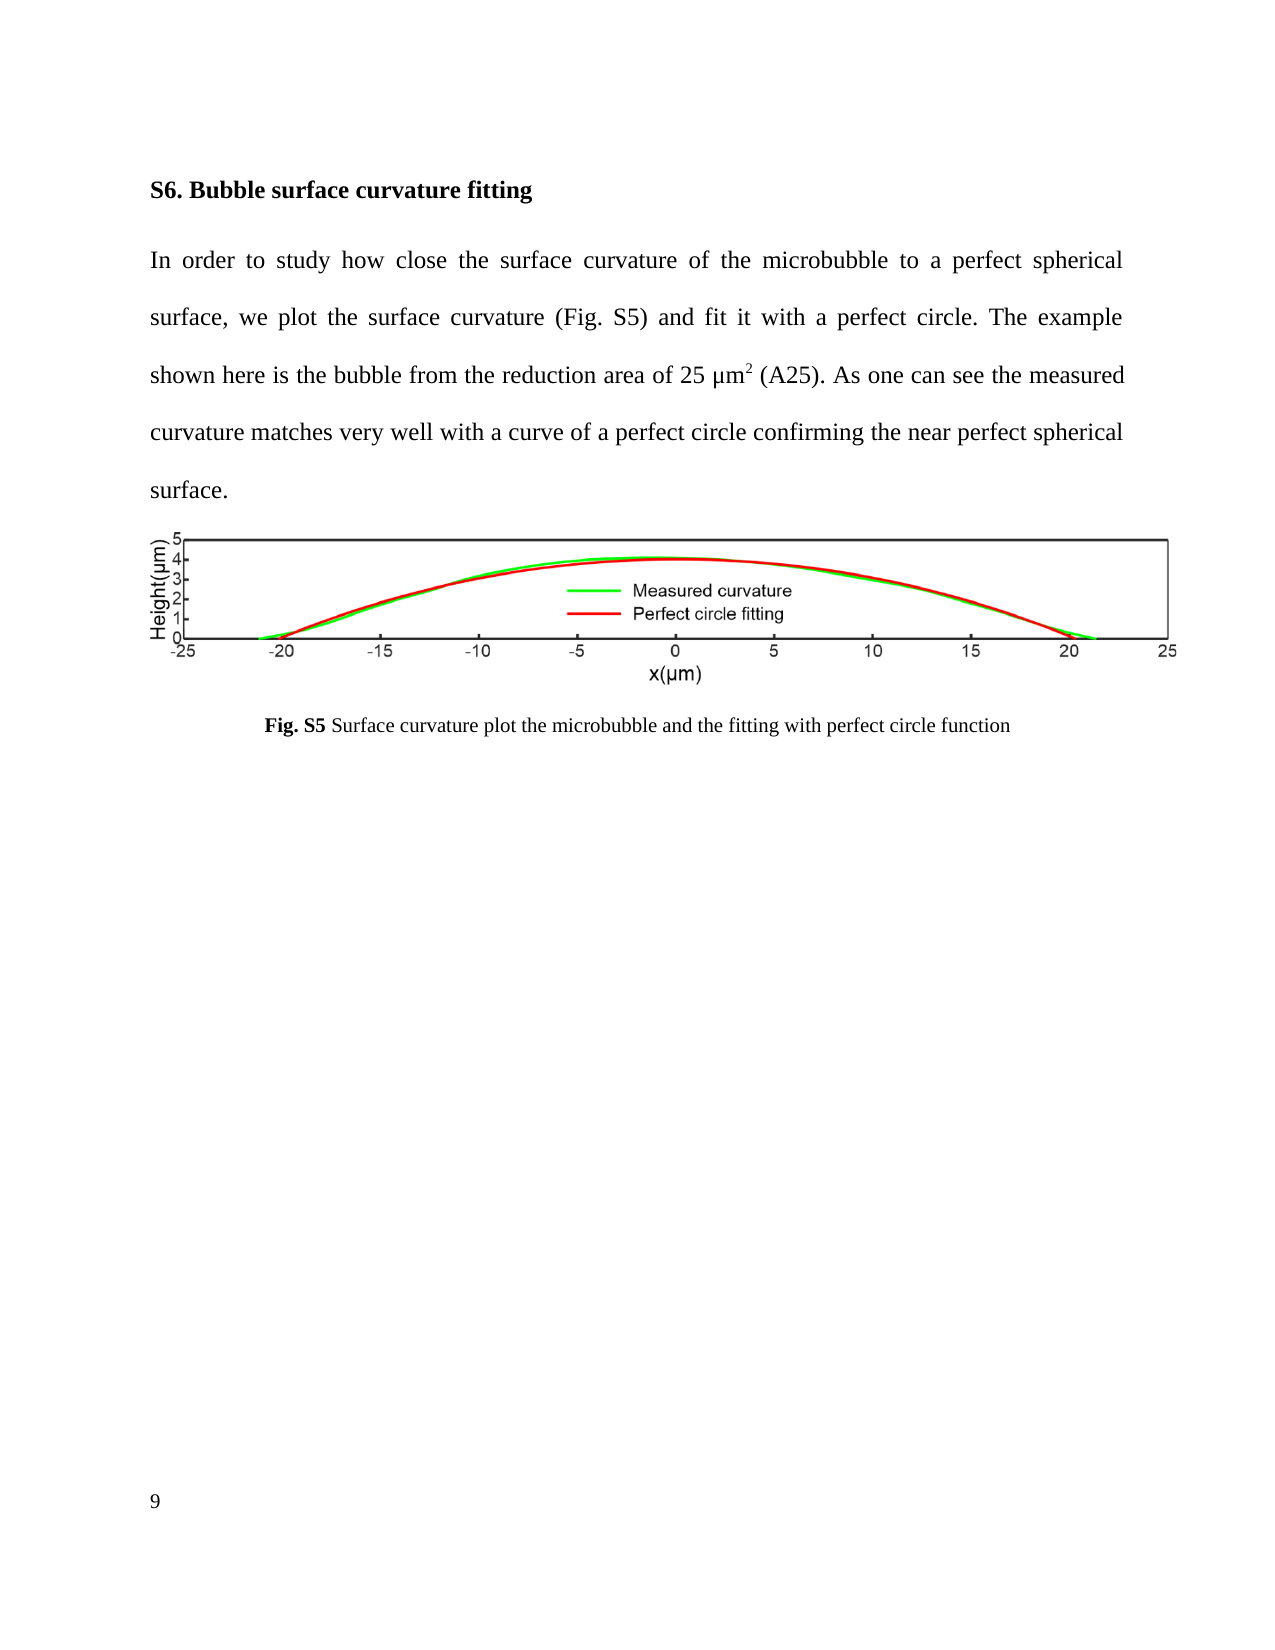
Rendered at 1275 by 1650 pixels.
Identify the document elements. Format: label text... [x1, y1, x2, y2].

text In order to study how close the surface curvature of the microbubble to a perfect spherical surface, we plot the surface curvature (Fig. S5) and fit it with a perfect circle. The example shown here is the bubble from the reduction area of 25 μm2 (A25). As one can see the measured curvature matches very well with a curve of a perfect circle confirming the near perfect spherical surface. [150, 245, 1125, 504]
subtitle S6. Bubble surface curvature fitting [150, 175, 1125, 204]
text Fig. S5 Surface curvature plot the microbubble and the fitting with perfect circle function [150, 713, 1125, 737]
picture [150, 532, 1177, 685]
